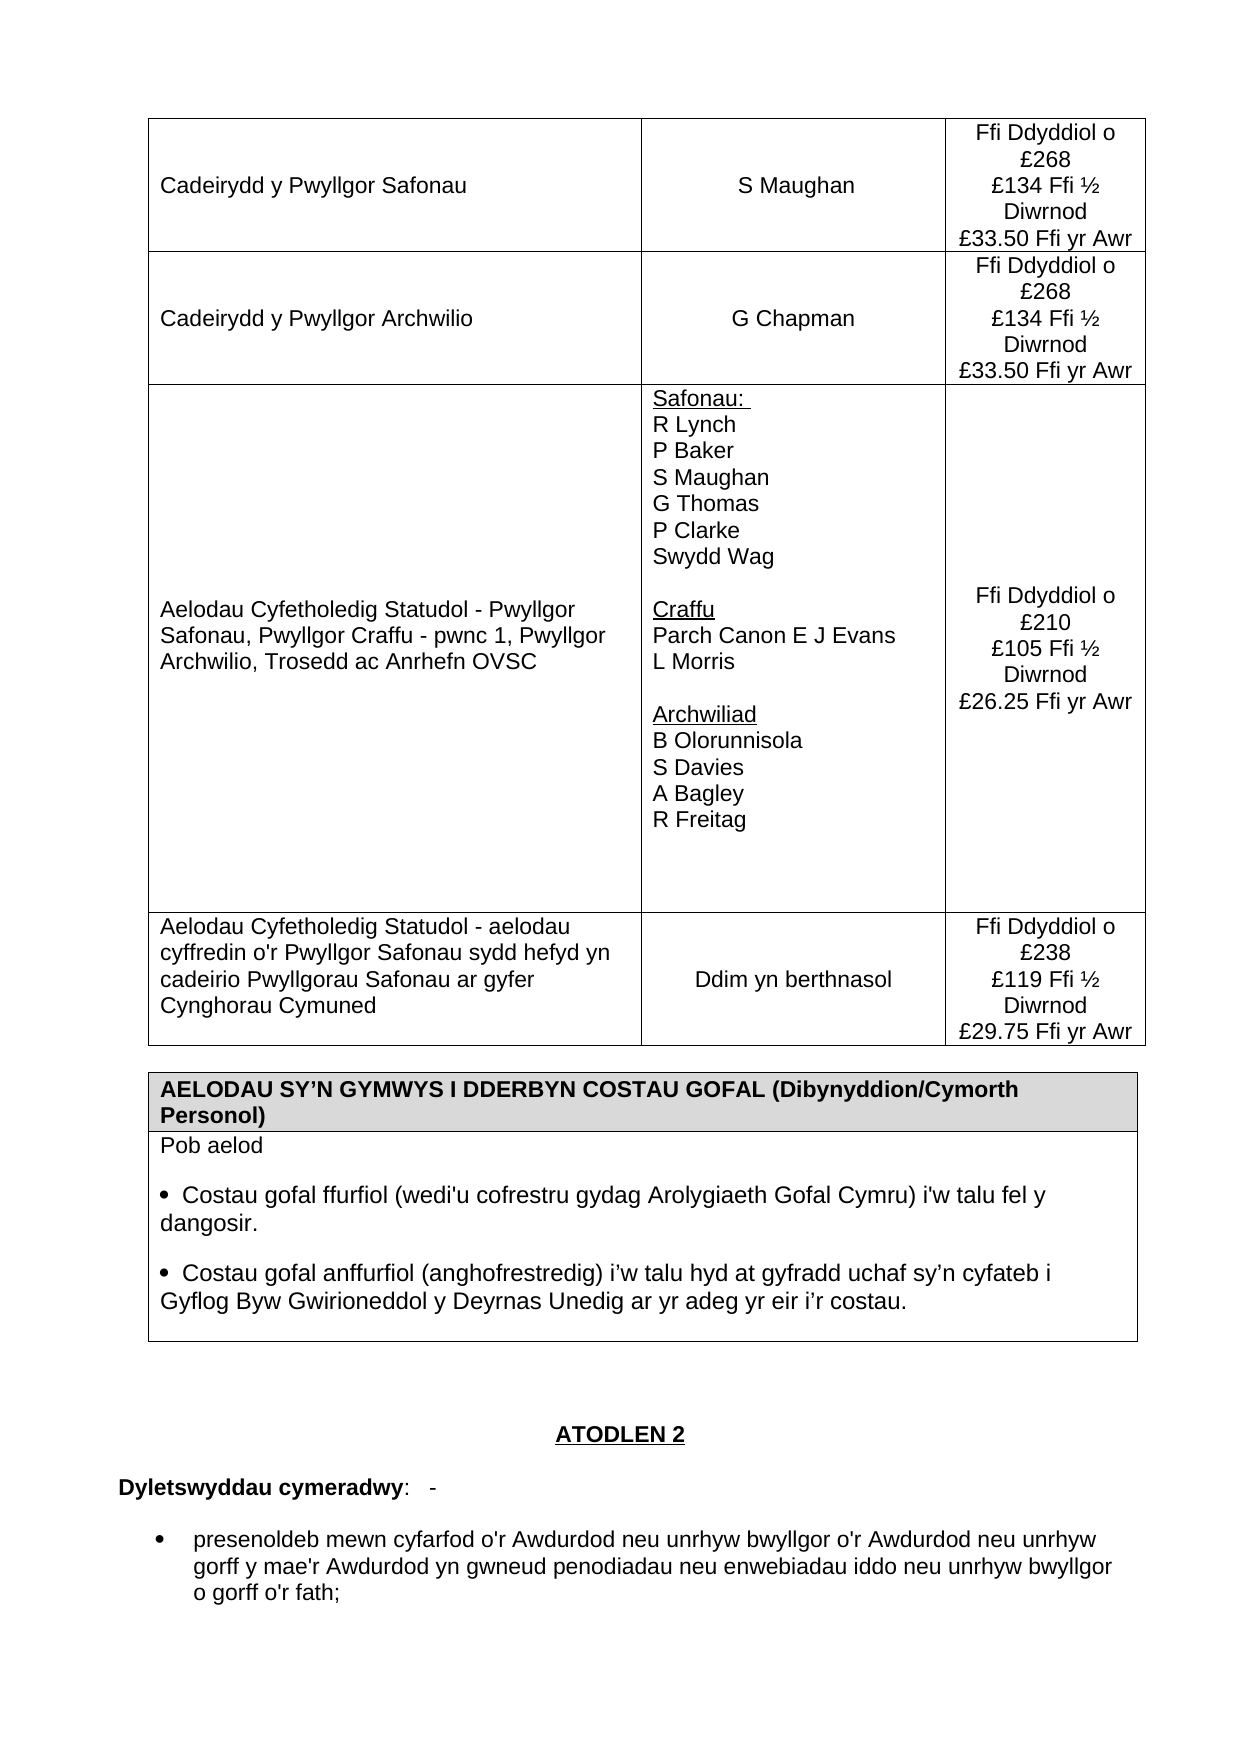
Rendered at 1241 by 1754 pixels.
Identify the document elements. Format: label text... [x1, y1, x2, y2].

table_header AELODAU SY’N GYMWYS I DDERBYN COSTAU GOFAL (Dibynyddion/Cymorth Personol) [149, 1073, 1137, 1131]
table_cell Ffi Ddyddiol o £210 £105 Ffi ½ Diwrnod £26.25 Ffi yr Awr [946, 385, 1145, 912]
table_cell G Chapman [642, 252, 945, 384]
table_cell Ffi Ddyddiol o £238 £119 Ffi ½ Diwrnod £29.75 Ffi yr Awr [946, 913, 1145, 1045]
table_cell Ffi Ddyddiol o £268 £134 Ffi ½ Diwrnod £33.50 Ffi yr Awr [946, 252, 1145, 384]
table_cell Aelodau Cyfetholedig Statudol - aelodau cyffredin o'r Pwyllgor Safonau sydd hefyd yn cadeirio Pwyllgorau Safonau ar gyfer Cynghorau Cymuned [149, 913, 641, 1045]
list presenoldeb mewn cyfarfod o'r Awdurdod neu unrhyw bwyllgor o'r Awdurdod neu unrhyw gorff y mae'r Awdurdod yn gwneud penodiadau neu enwebiadau iddo neu unrhyw bwyllgor o gorff o'r fath; [156, 1526, 1122, 1605]
text ATODLEN 2 [118, 1421, 1122, 1447]
table_cell Cadeirydd y Pwyllgor Safonau [149, 119, 641, 251]
table_cell Safonau: R Lynch P Baker S Maughan G Thomas P Clarke Swydd Wag Craffu Parch Canon E J Evans L Morris Archwiliad B Olorunnisola S Davies A Bagley R Freitag [642, 385, 945, 912]
table_cell Ddim yn berthnasol [642, 913, 945, 1045]
table_cell Cadeirydd y Pwyllgor Archwilio [149, 252, 641, 384]
text Dyletswyddau cymeradwy: - [118, 1473, 1122, 1500]
table_cell Pob aelod Costau gofal ffurfiol (wedi'u cofrestru gydag Arolygiaeth Gofal Cymru) i'w talu fel y dangosir. Costau gofal anffurfiol (anghofrestredig) i’w talu hyd at gyfradd uchaf sy’n cyfateb i Gyflog Byw Gwirioneddol y Deyrnas Unedig ar yr adeg yr eir i’r costau. [149, 1132, 1137, 1341]
table_cell Aelodau Cyfetholedig Statudol - Pwyllgor Safonau, Pwyllgor Craffu - pwnc 1, Pwyllgor Archwilio, Trosedd ac Anrhefn OVSC [149, 385, 641, 912]
table_cell S Maughan [642, 119, 945, 251]
table_cell Ffi Ddyddiol o £268 £134 Ffi ½ Diwrnod £33.50 Ffi yr Awr [946, 119, 1145, 251]
